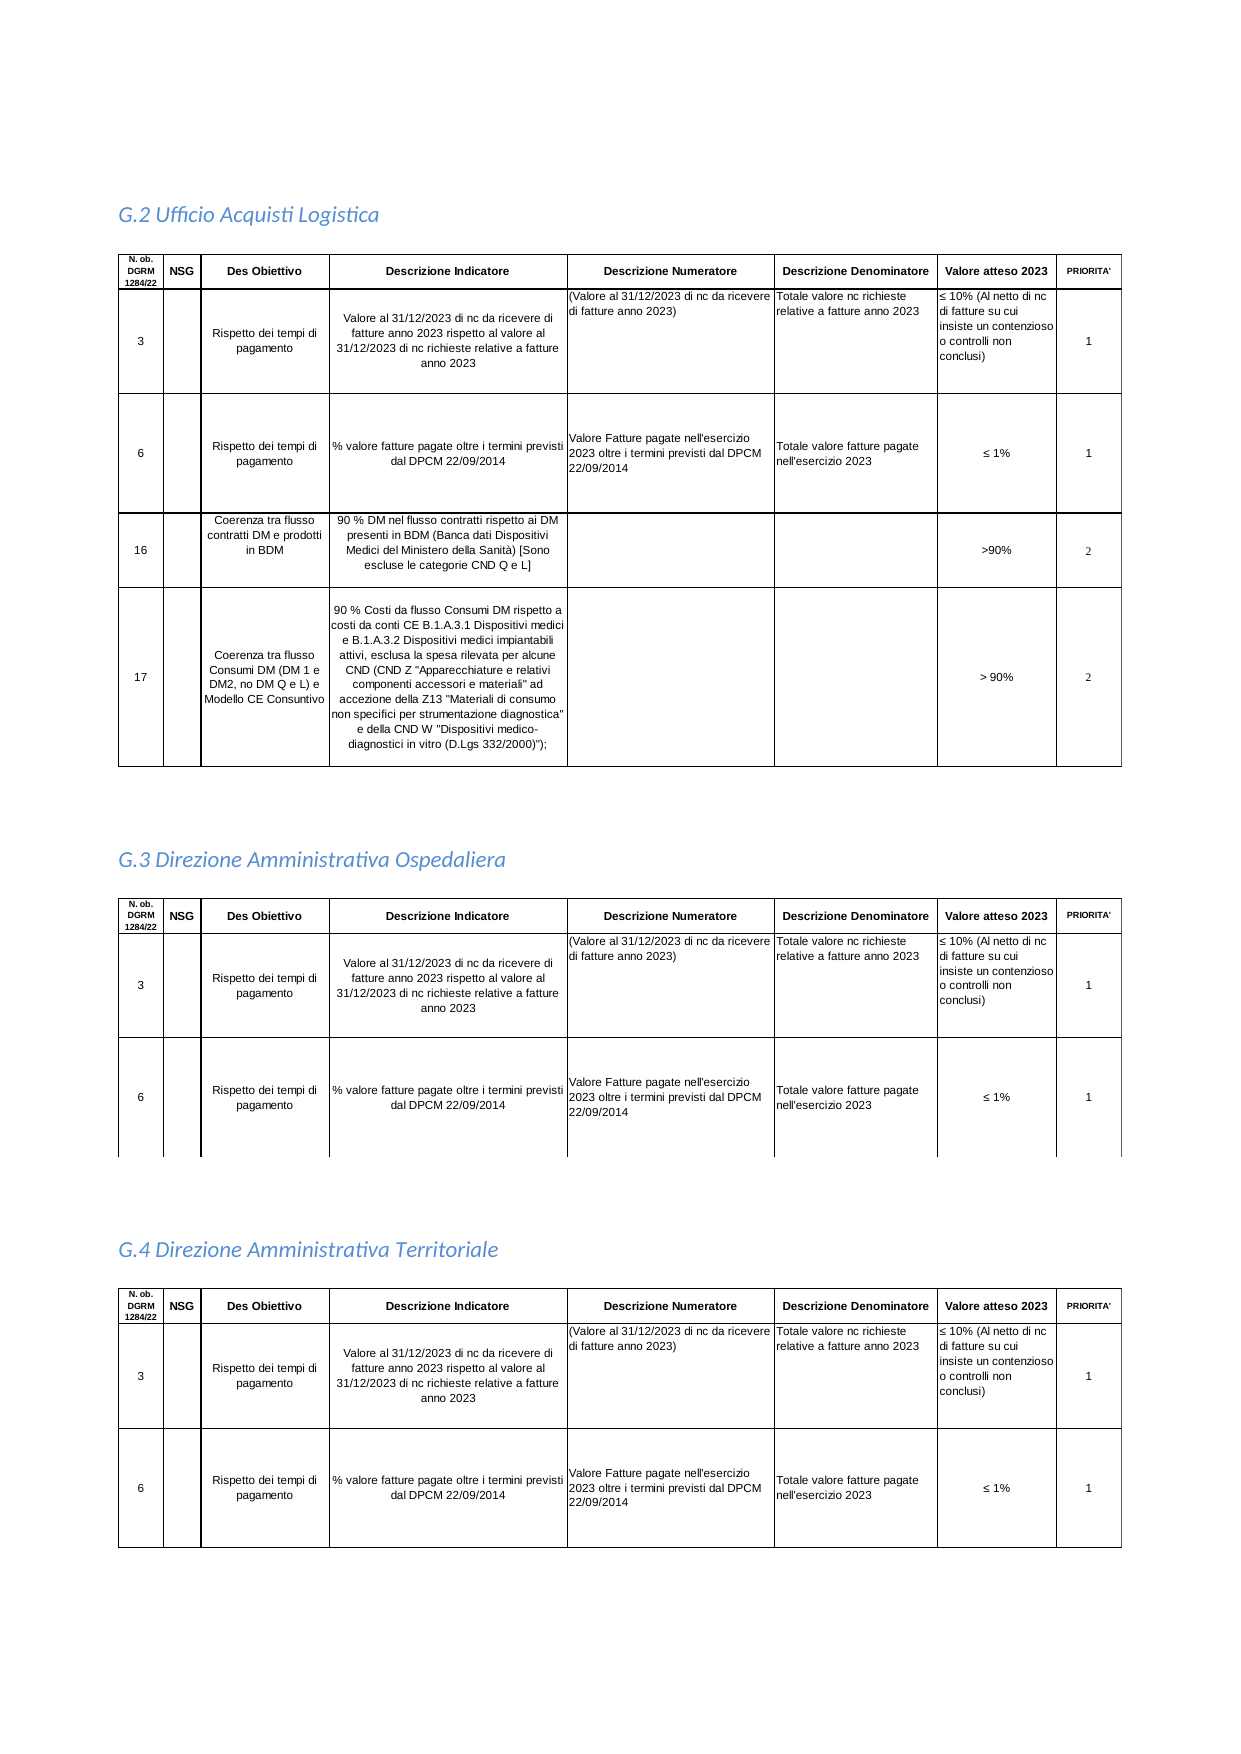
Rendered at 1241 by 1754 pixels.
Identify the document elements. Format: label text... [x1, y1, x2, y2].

text G.4 Direzione Amministrativa Territoriale [118, 1235, 1122, 1263]
text G.2 Ufficio Acquisti Logistica [118, 201, 1122, 229]
text G.3 Direzione Amministrativa Ospedaliera [118, 845, 1122, 873]
